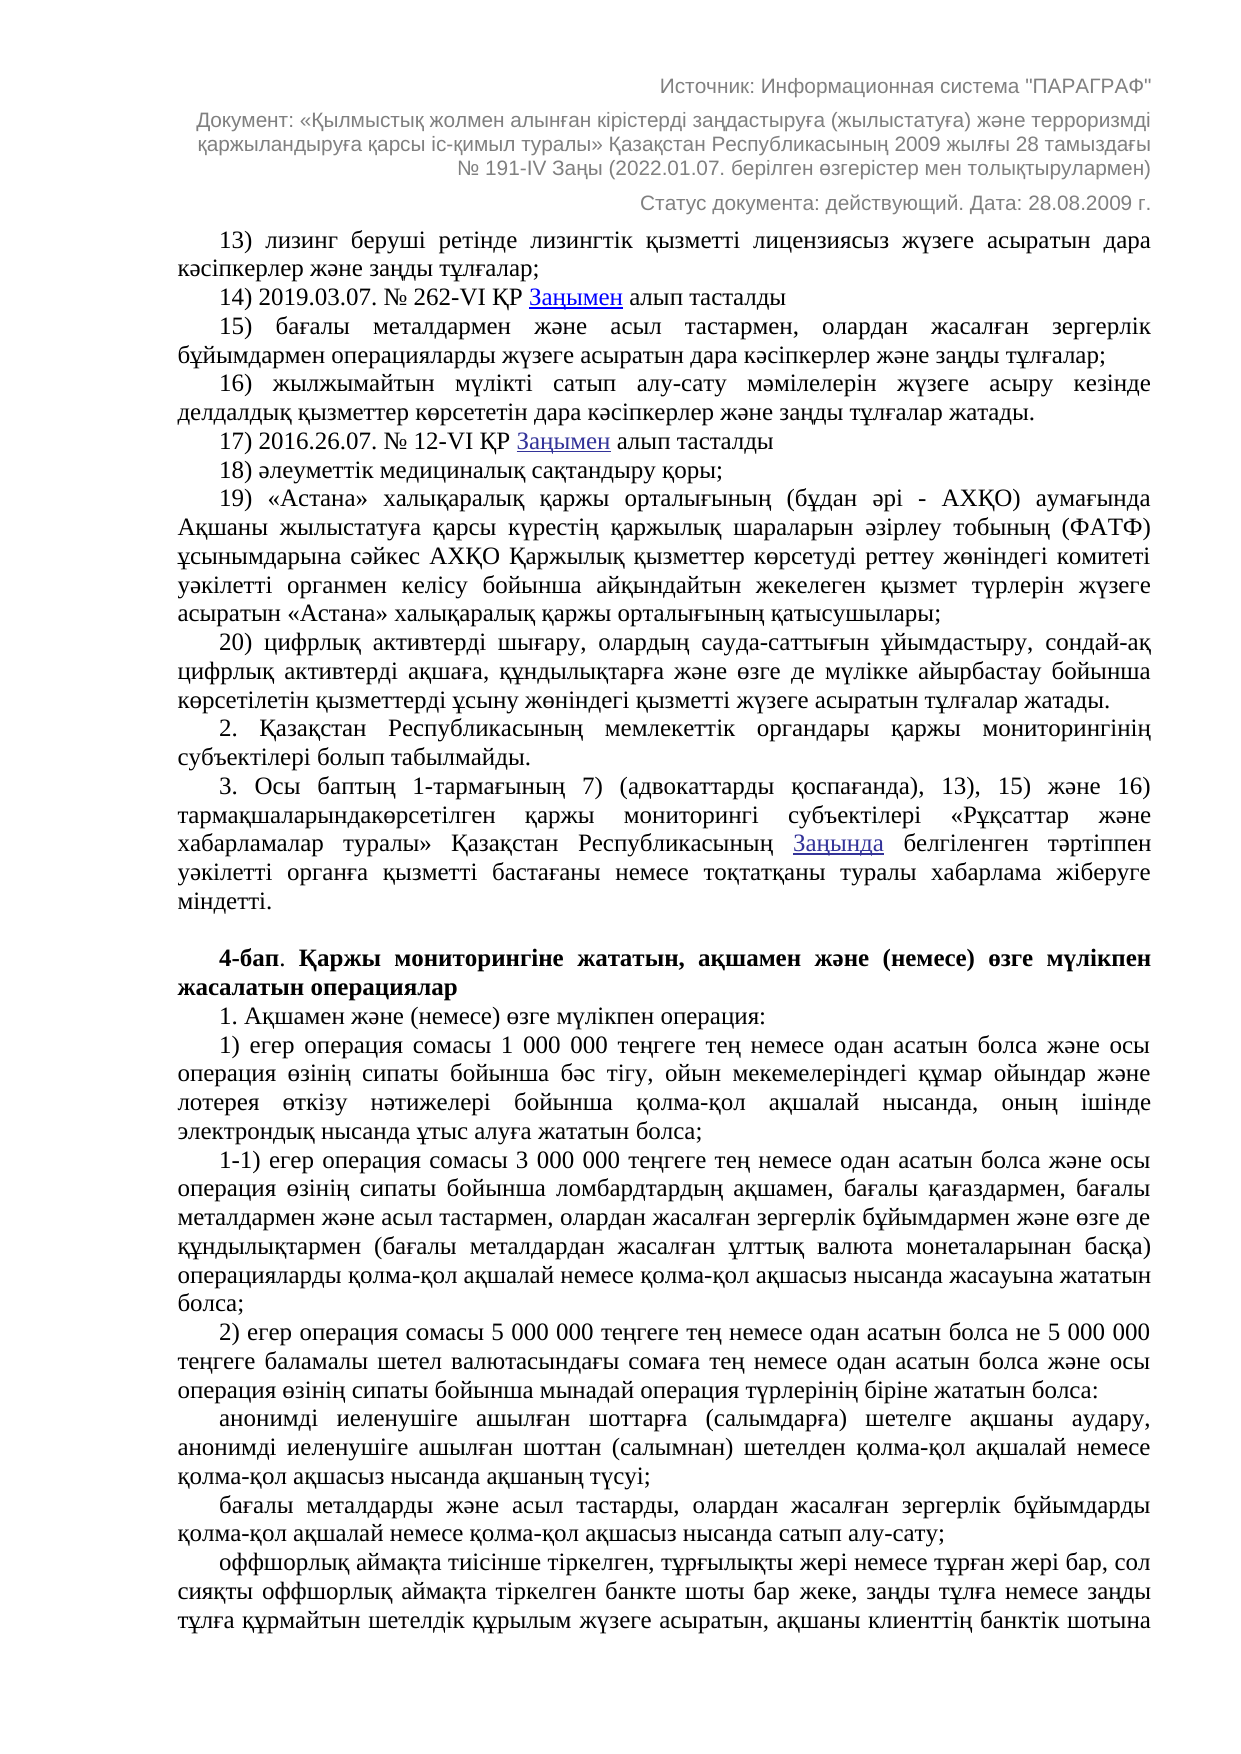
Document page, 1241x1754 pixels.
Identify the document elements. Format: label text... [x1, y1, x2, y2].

text бағалы металдарды және асыл тастарды, олардан жасалған зергерлік бұйымдарды қолма-қол ақшалай немесе қолма-қол ақшасыз нысанда сатып алу-сату; [177, 1490, 1152, 1547]
text 17) 2016.26.07. № 12-VІ ҚР Заңымен алып тасталды [177, 426, 1152, 455]
text 15) бағалы металдармен және асыл тастармен, олардан жасалған зергерлік бұйымдармен операцияларды жүзеге асыратын дара кәсіпкерлер және заңды тұлғалар; [177, 311, 1152, 368]
text 19) «Астана» халықаралық қаржы орталығының (бұдан әрі - АХҚО) аумағында Ақшаны жылыстатуға қарсы күрестің қаржылық шараларын әзірлеу тобының (ФАТФ) ұсынымдарына сәйкес АХҚО Қаржылық қызметтер көрсетуді реттеу жөніндегі комитеті уәкілетті органмен келісу бойынша айқындайтын жекелеген қызмет түрлерін жүзеге асыратын «Астана» халықаралық қаржы орталығының қатысушылары; [177, 483, 1152, 627]
text 1) егер операция сомасы 1 000 000 теңгеге тең немесе одан асатын болса және осы операция өзінің сипаты бойынша бәс тiгу, ойын мекемелерiндегi құмар ойындар және лотерея өткiзу нәтижелерi бойынша қолма-қол ақшалай нысанда, оның iшiнде электрондық нысанда ұтыс алуға жататын болса; [177, 1030, 1152, 1145]
text 14) 2019.03.07. № 262-VІ ҚР Заңымен алып тасталды [177, 282, 1152, 311]
text 3. Осы баптың 1-тармағының 7) (адвокаттарды қоспағанда), 13), 15) және 16) тармақшаларындакөрсетілген қаржы мониторингі субъектілері «Рұқсаттар және хабарламалар туралы» Қазақстан Республикасының Заңында белгіленген тәртіппен уәкілетті органға қызметті бастағаны немесе тоқтатқаны туралы хабарлама жіберуге міндетті. [177, 771, 1152, 915]
text анонимді иеленушіге ашылған шоттарға (салымдарға) шетелге ақшаны аудару, анонимді иеленушіге ашылған шоттан (салымнан) шетелден қолма-қол ақшалай немесе қолма-қол ақшасыз нысанда ақшаның түсуі; [177, 1403, 1152, 1490]
text 18) әлеуметтік медициналық сақтандыру қоры; [177, 455, 1152, 483]
text 16) жылжымайтын мүлікті сатып алу-сату мәмілелерін жүзеге асыру кезінде делдалдық қызметтер көрсететін дара кәсіпкерлер және заңды тұлғалар жатады. [177, 368, 1152, 426]
text 2. Қазақстан Республикасының мемлекеттік органдары қаржы мониторингінің субъектілері болып табылмайды. [177, 713, 1152, 771]
text 20) цифрлық активтерді шығару, олардың сауда-саттығын ұйымдастыру, сондай-ақ цифрлық активтерді ақшаға, құндылықтарға және өзге де мүлікке айырбастау бойынша көрсетілетін қызметтерді ұсыну жөніндегі қызметті жүзеге асыратын тұлғалар жатады. [177, 627, 1152, 713]
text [177, 1547, 1152, 1633]
text 2) егер операция сомасы 5 000 000 теңгеге тең немесе одан асатын болса не 5 000 000 теңгеге баламалы шетел валютасындағы сомаға тең немесе одан асатын болса және осы операция өзінің сипаты бойынша мынадай операция түрлерінің біріне жататын болса: [177, 1317, 1152, 1403]
text 13) лизинг беруші ретінде лизингтік қызметті лицензиясыз жүзеге асыратын дара кәсіпкерлер және заңды тұлғалар; [177, 225, 1152, 282]
text 1. Ақшамен және (немесе) өзге мүлікпен операция: [177, 1001, 1152, 1030]
text 4-бап. Қаржы мониторингіне жататын, ақшамен және (немесе) өзге мүлікпен жасалатын операциялар [177, 943, 1152, 1001]
text 1-1) егер операция сомасы 3 000 000 теңгеге тең немесе одан асатын болса және осы операция өзінің сипаты бойынша ломбардтардың ақшамен, бағалы қағаздармен, бағалы металдармен және асыл тастармен, олардан жасалған зергерлік бұйымдармен және өзге де құндылықтармен (бағалы металдардан жасалған ұлттық валюта монеталарынан басқа) операцияларды қолма-қол ақшалай немесе қолма-қол ақшасыз нысанда жасауына жататын болса; [177, 1145, 1152, 1317]
